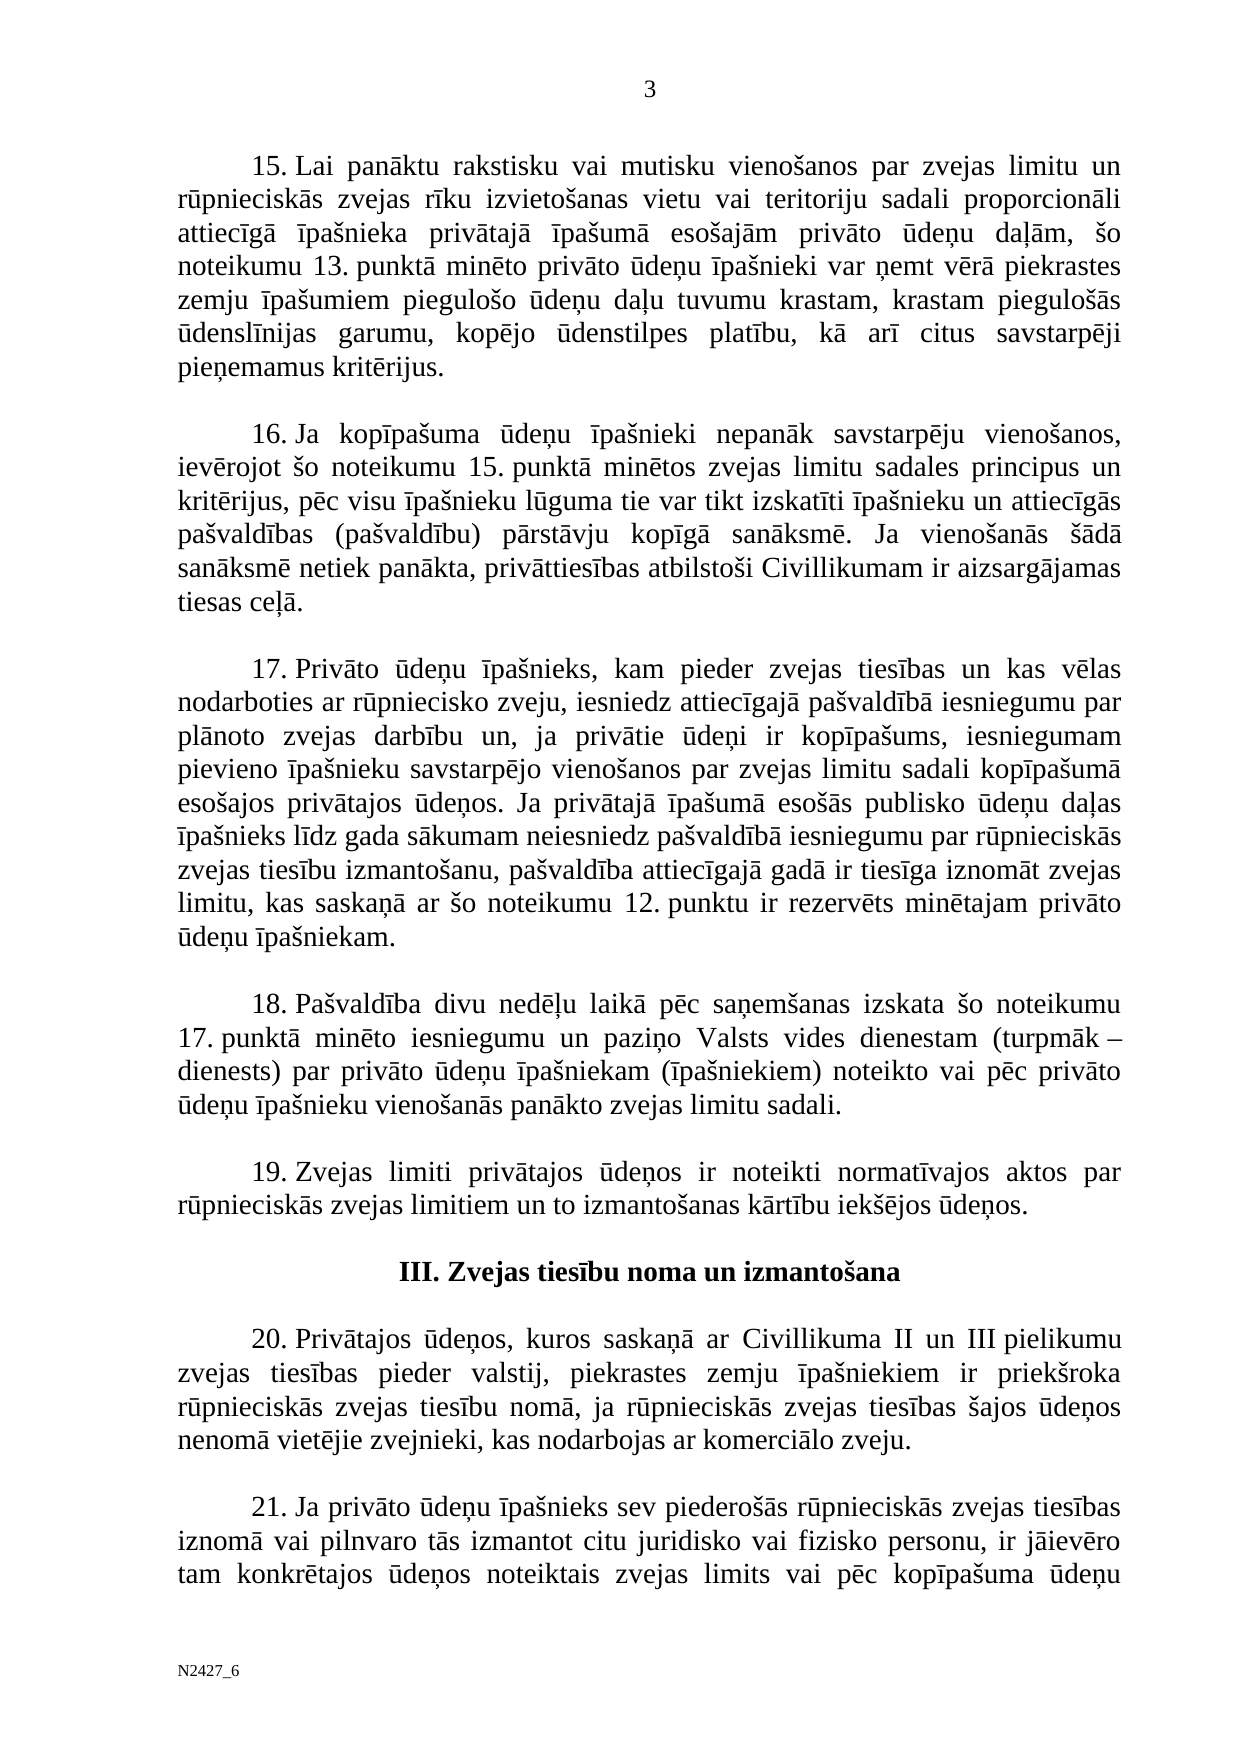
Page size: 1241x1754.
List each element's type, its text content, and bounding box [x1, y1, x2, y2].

text 18. Pašvaldība divu nedēļu laikā pēc saņemšanas izskata šo noteikumu 17. punktā minēto iesniegumu un paziņo Valsts vides dienestam (turpmāk – dienests) par privāto ūdeņu īpašniekam (īpašniekiem) noteikto vai pēc privāto ūdeņu īpašnieku vienošanās panākto zvejas limitu sadali. [177, 986, 1122, 1120]
text III. Zvejas tiesību noma un izmantošana [177, 1254, 1122, 1288]
text 20. Privātajos ūdeņos, kuros saskaņā ar Civillikuma II un III pielikumu zvejas tiesības pieder valstij, piekrastes zemju īpašniekiem ir priekšroka rūpnieciskās zvejas tiesību nomā, ja rūpnieciskās zvejas tiesības šajos ūdeņos nenomā vietējie zvejnieki, kas nodarbojas ar komerciālo zveju. [177, 1322, 1122, 1456]
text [177, 1489, 1122, 1590]
text 17. Privāto ūdeņu īpašnieks, kam pieder zvejas tiesības un kas vēlas nodarboties ar rūpniecisko zveju, iesniedz attiecīgajā pašvaldībā iesniegumu par plānoto zvejas darbību un, ja privātie ūdeņi ir kopīpašums, iesniegumam pievieno īpašnieku savstarpējo vienošanos par zvejas limitu sadali kopīpašumā esošajos privātajos ūdeņos. Ja privātajā īpašumā esošās publisko ūdeņu daļas īpašnieks līdz gada sākumam neiesniedz pašvaldībā iesniegumu par rūpnieciskās zvejas tiesību izmantošanu, pašvaldība attiecīgajā gadā ir tiesīga iznomāt zvejas limitu, kas saskaņā ar šo noteikumu 12. punktu ir rezervēts minētajam privāto ūdeņu īpašniekam. [177, 651, 1122, 953]
text 16. Ja kopīpašuma ūdeņu īpašnieki nepanāk savstarpēju vienošanos, ievērojot šo noteikumu 15. punktā minētos zvejas limitu sadales principus un kritērijus, pēc visu īpašnieku lūguma tie var tikt izskatīti īpašnieku un attiecīgās pašvaldības (pašvaldību) pārstāvju kopīgā sanāksmē. Ja vienošanās šādā sanāksmē netiek panākta, privāttiesības atbilstoši Civillikumam ir aizsargājamas tiesas ceļā. [177, 416, 1122, 617]
text 19. Zvejas limiti privātajos ūdeņos ir noteikti normatīvajos aktos par rūpnieciskās zvejas limitiem un to izmantošanas kārtību iekšējos ūdeņos. [177, 1154, 1122, 1221]
text 15. Lai panāktu rakstisku vai mutisku vienošanos par zvejas limitu un rūpnieciskās zvejas rīku izvietošanas vietu vai teritoriju sadali proporcionāli attiecīgā īpašnieka privātajā īpašumā esošajām privāto ūdeņu daļām, šo noteikumu 13. punktā minēto privāto ūdeņu īpašnieki var ņemt vērā piekrastes zemju īpašumiem piegulošo ūdeņu daļu tuvumu krastam, krastam piegulošās ūdenslīnijas garumu, kopējo ūdenstilpes platību, kā arī citus savstarpēji pieņemamus kritērijus. [177, 148, 1122, 382]
